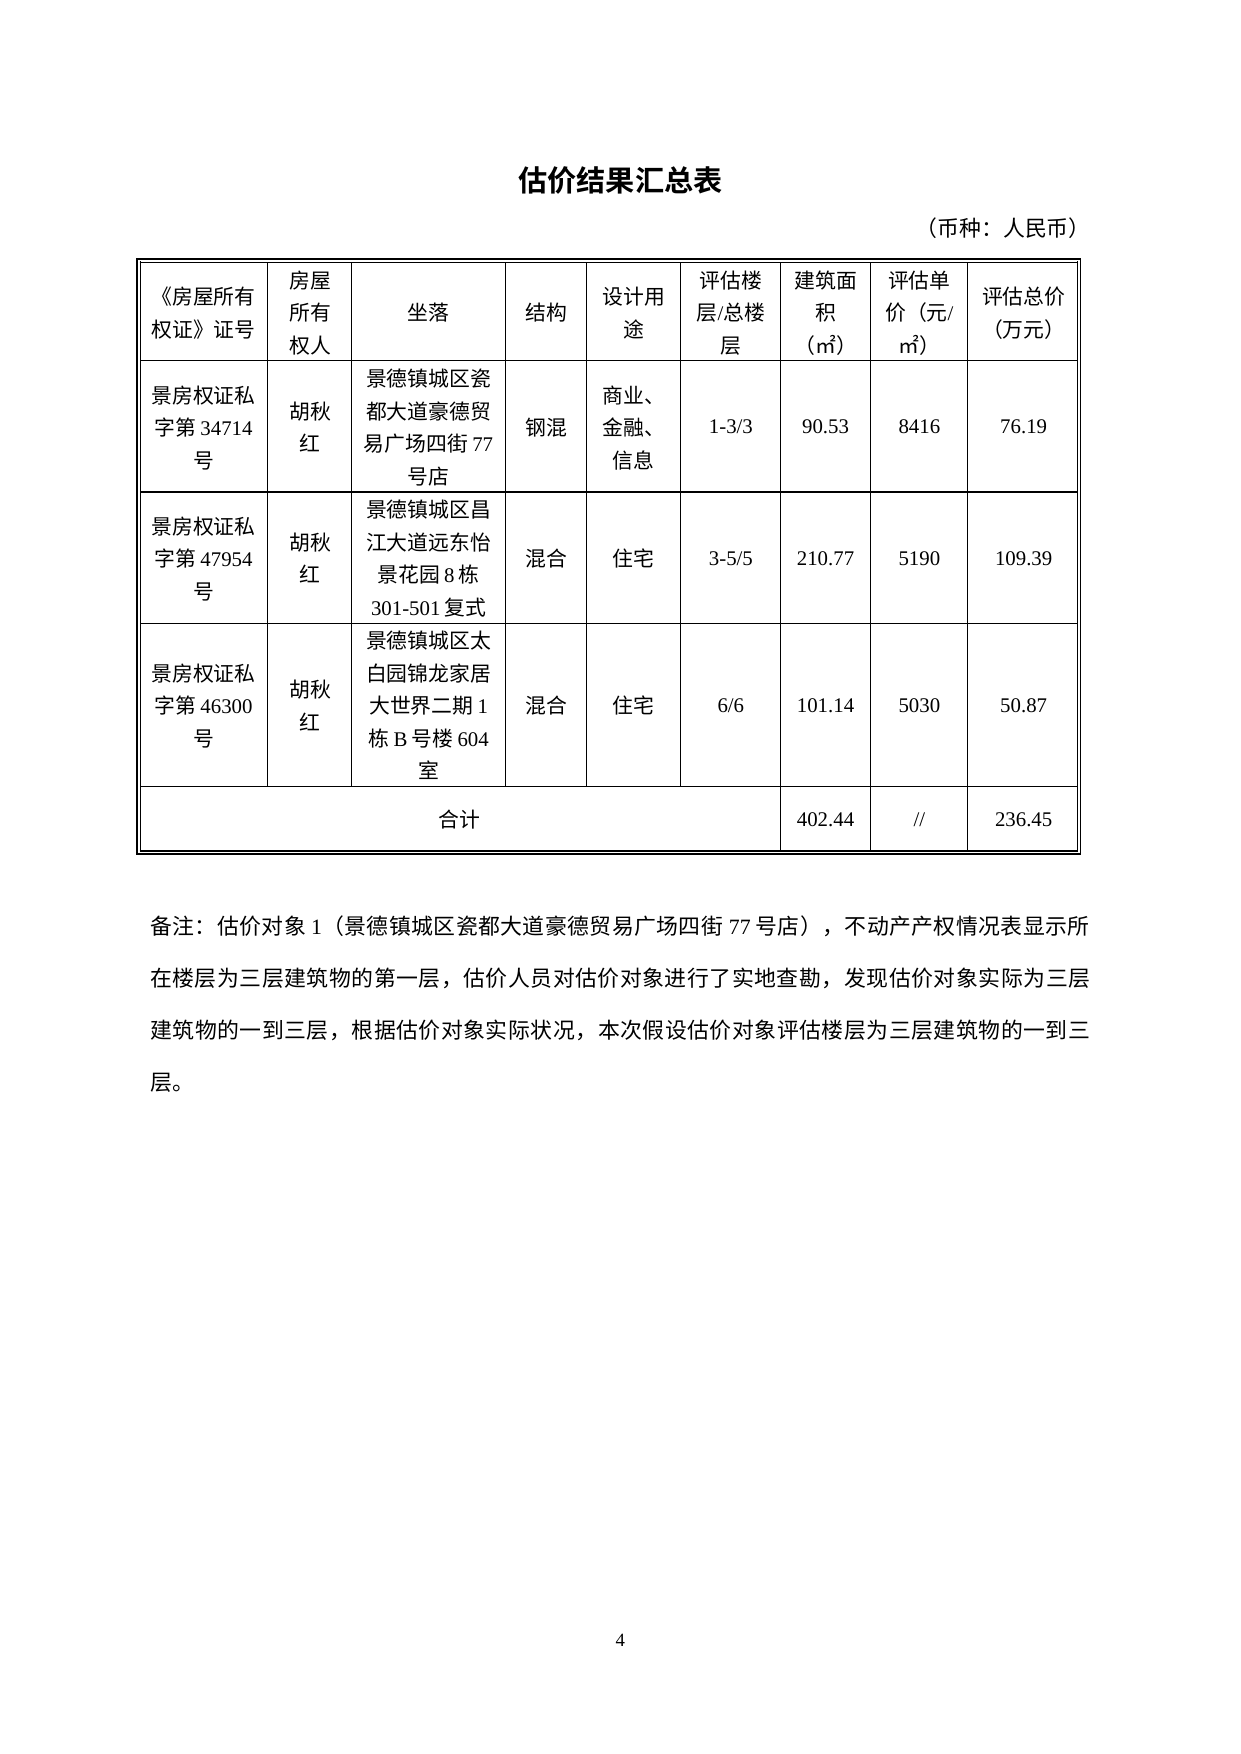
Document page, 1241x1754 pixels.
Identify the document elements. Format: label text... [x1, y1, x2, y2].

table_cell 109.39 [968, 493, 1077, 622]
table_cell 3-5/5 [681, 493, 780, 622]
table_cell 8416 [871, 361, 967, 491]
table_cell 住宅 [587, 624, 680, 786]
text 估价结果汇总表 [150, 146, 1090, 211]
table_cell 钢混 [506, 361, 586, 491]
table_cell 商业、金融、信息 [587, 361, 680, 491]
table_cell 胡秋红 [268, 624, 351, 786]
table_cell 混合 [506, 624, 586, 786]
table_header 评估单价（元/㎡） [871, 263, 967, 360]
table_cell 90.53 [781, 361, 870, 491]
text （币种：人民币） [150, 211, 1090, 242]
table_cell // [871, 787, 967, 850]
table_cell 景房权证私字第34714号 [141, 361, 267, 491]
table_header 建筑面积（㎡） [781, 263, 870, 360]
table_cell 景房权证私字第46300号 [141, 624, 267, 786]
table_header 房屋所有权人 [268, 263, 351, 360]
table_cell 6/6 [681, 624, 780, 786]
table_header 评估楼层/总楼层 [681, 263, 780, 360]
text 备注：估价对象1（景德镇城区瓷都大道豪德贸易广场四街77号店），不动产产权情况表显示所在楼层为三层建筑物的第一层，估价人员对估价对象进行了实地查勘，发现估价对象实际为三层建筑物的一到三层，根据估价对象实际状况，本次假设估价对象评估楼层为三层建筑物的一到三层。 [150, 893, 1090, 1101]
table_header 评估总价（万元） [968, 263, 1077, 360]
table_header 设计用途 [587, 263, 680, 360]
table_cell 胡秋红 [268, 361, 351, 491]
table_cell 景德镇城区瓷都大道豪德贸易广场四街77号店 [352, 361, 505, 491]
table_cell 合计 [141, 787, 780, 850]
table_cell 76.19 [968, 361, 1077, 491]
table_cell 210.77 [781, 493, 870, 622]
table_cell 1-3/3 [681, 361, 780, 491]
table_cell 混合 [506, 493, 586, 622]
table_cell 住宅 [587, 493, 680, 622]
table_cell 5030 [871, 624, 967, 786]
table_cell 5190 [871, 493, 967, 622]
table_header 坐落 [352, 263, 505, 360]
table_cell 101.14 [781, 624, 870, 786]
table_cell 景德镇城区昌江大道远东怡景花园8栋301-501复式 [352, 493, 505, 622]
table_cell 236.45 [968, 787, 1077, 850]
table_header 结构 [506, 263, 586, 360]
table_header 《房屋所有权证》证号 [141, 263, 267, 360]
table_cell 景德镇城区太白园锦龙家居大世界二期1栋B号楼604室 [352, 624, 505, 786]
table_cell 胡秋红 [268, 493, 351, 622]
table_cell 402.44 [781, 787, 870, 850]
table_cell 景房权证私字第47954号 [141, 493, 267, 622]
table_cell 50.87 [968, 624, 1077, 786]
